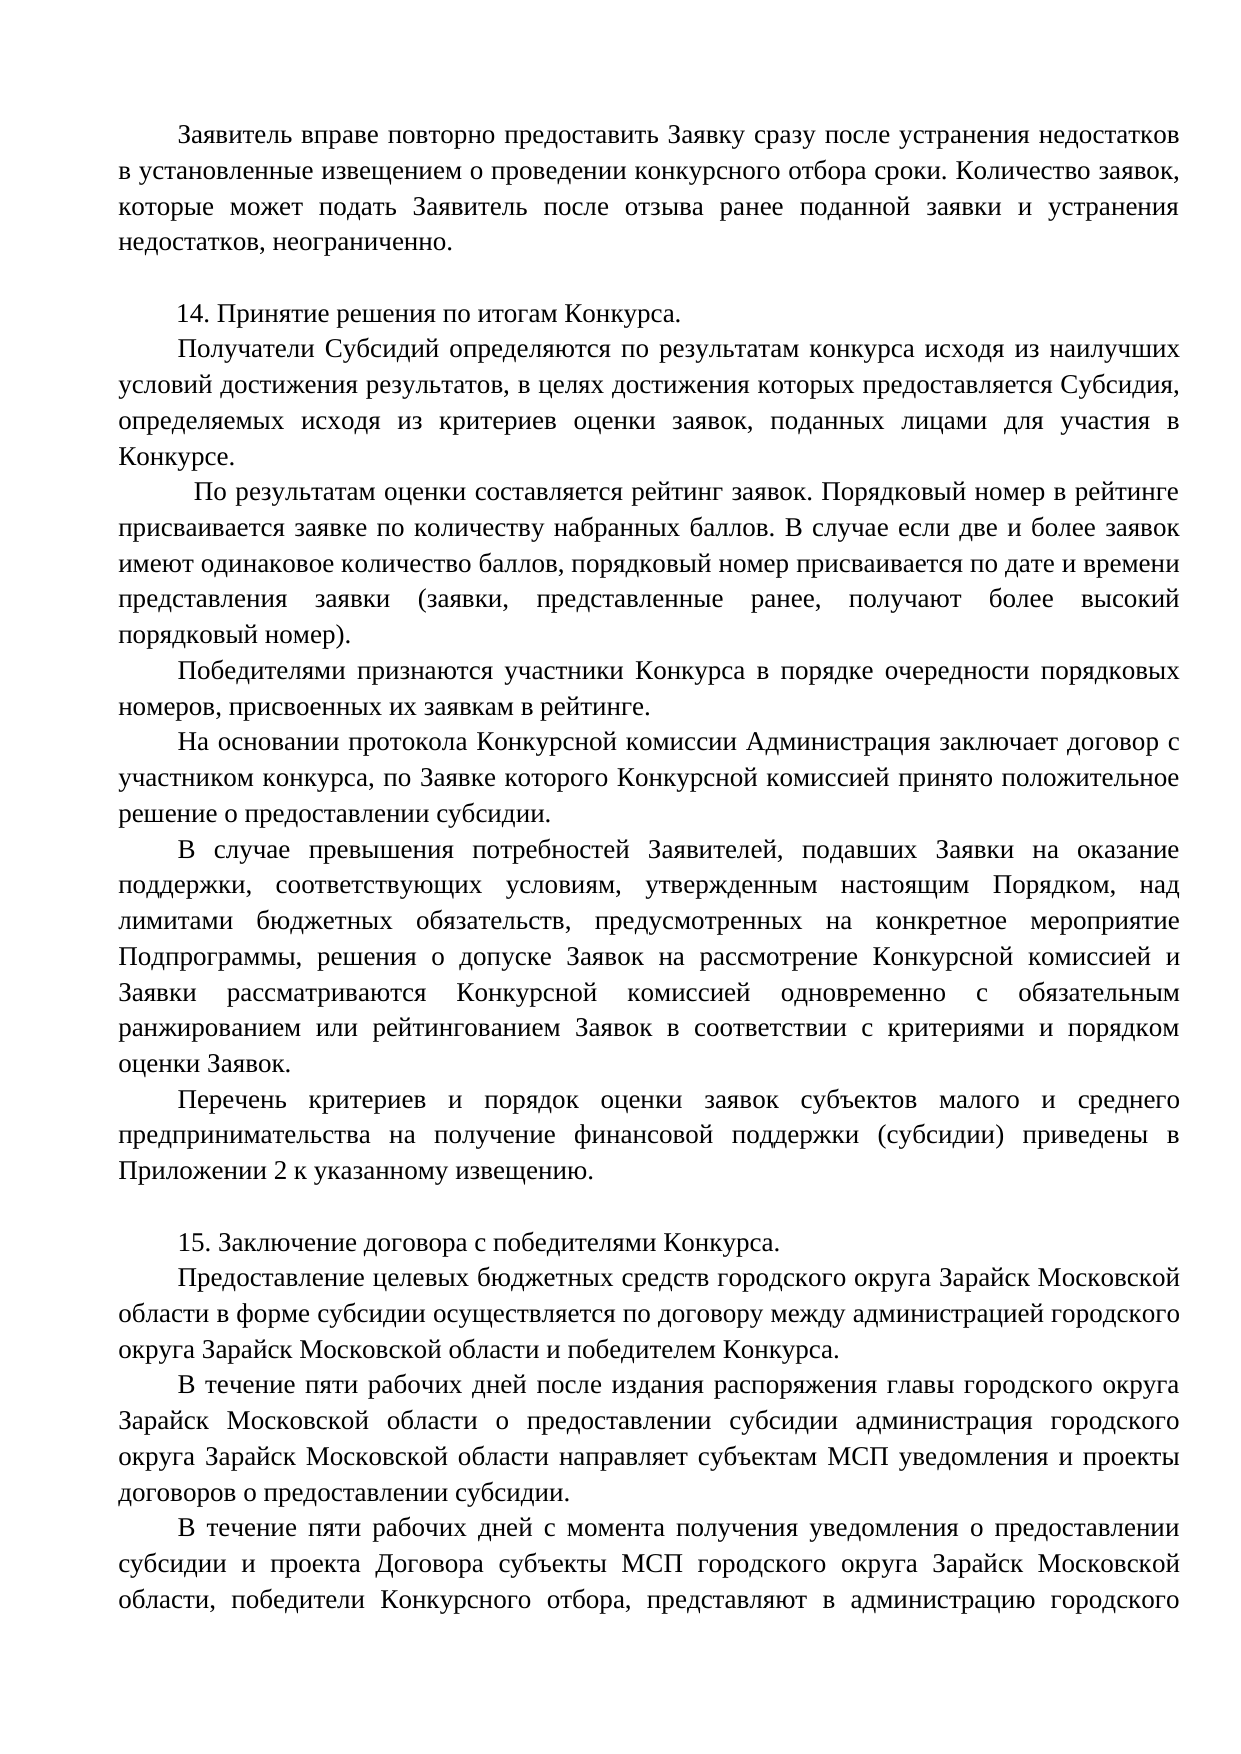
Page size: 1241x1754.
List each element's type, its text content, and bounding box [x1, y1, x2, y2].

text В случае превышения потребностей Заявителей, подавших Заявки на оказание поддержки, соответствующих условиям, утвержденным настоящим Порядком, над лимитами бюджетных обязательств, предусмотренных на конкретное мероприятие Подпрограммы, решения о допуске Заявок на рассмотрение Конкурсной комиссией и Заявки рассматриваются Конкурсной комиссией одновременно с обязательным ранжированием или рейтингованием Заявок в соответствии с критериями и порядком оценки Заявок. [118, 833, 1181, 1078]
text 15. Заключение договора с победителями Конкурса. [118, 1226, 1181, 1257]
text 14. Принятие решения по итогам Конкурса. [118, 297, 1181, 328]
text Предоставление целевых бюджетных средств городского округа Зарайск Московской области в форме субсидии осуществляется по договору между администрацией городского округа Зарайск Московской области и победителем Конкурса. [118, 1261, 1181, 1364]
text Победителями признаются участники Конкурса в порядке очередности порядковых номеров, присвоенных их заявкам в рейтинге. [118, 654, 1181, 721]
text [118, 1512, 1181, 1614]
text Перечень критериев и порядок оценки заявок субъектов малого и среднего предпринимательства на получение финансовой поддержки (субсидии) приведены в Приложении 2 к указанному извещению. [118, 1083, 1181, 1185]
text В течение пяти рабочих дней после издания распоряжения главы городского округа Зарайск Московской области о предоставлении субсидии администрация городского округа Зарайск Московской области направляет субъектам МСП уведомления и проекты договоров о предоставлении субсидии. [118, 1369, 1181, 1507]
text По результатам оценки составляется рейтинг заявок. Порядковый номер в рейтинге присваивается заявке по количеству набранных баллов. В случае если две и более заявок имеют одинаковое количество баллов, порядковый номер присваивается по дате и времени представления заявки (заявки, представленные ранее, получают более высокий порядковый номер). [118, 475, 1181, 649]
text На основании протокола Конкурсной комиссии Администрация заключает договор с участником конкурса, по Заявке которого Конкурсной комиссией принято положительное решение о предоставлении субсидии. [118, 726, 1181, 828]
text Получатели Субсидий определяются по результатам конкурса исходя из наилучших условий достижения результатов, в целях достижения которых предоставляется Субсидия, определяемых исходя из критериев оценки заявок, поданных лицами для участия в Конкурсе. [118, 332, 1181, 471]
text Заявитель вправе повторно предоставить Заявку сразу после устранения недостатков в установленные извещением о проведении конкурсного отбора сроки. Количество заявок, которые может подать Заявитель после отзыва ранее поданной заявки и устранения недостатков, неограниченно. [118, 118, 1181, 256]
